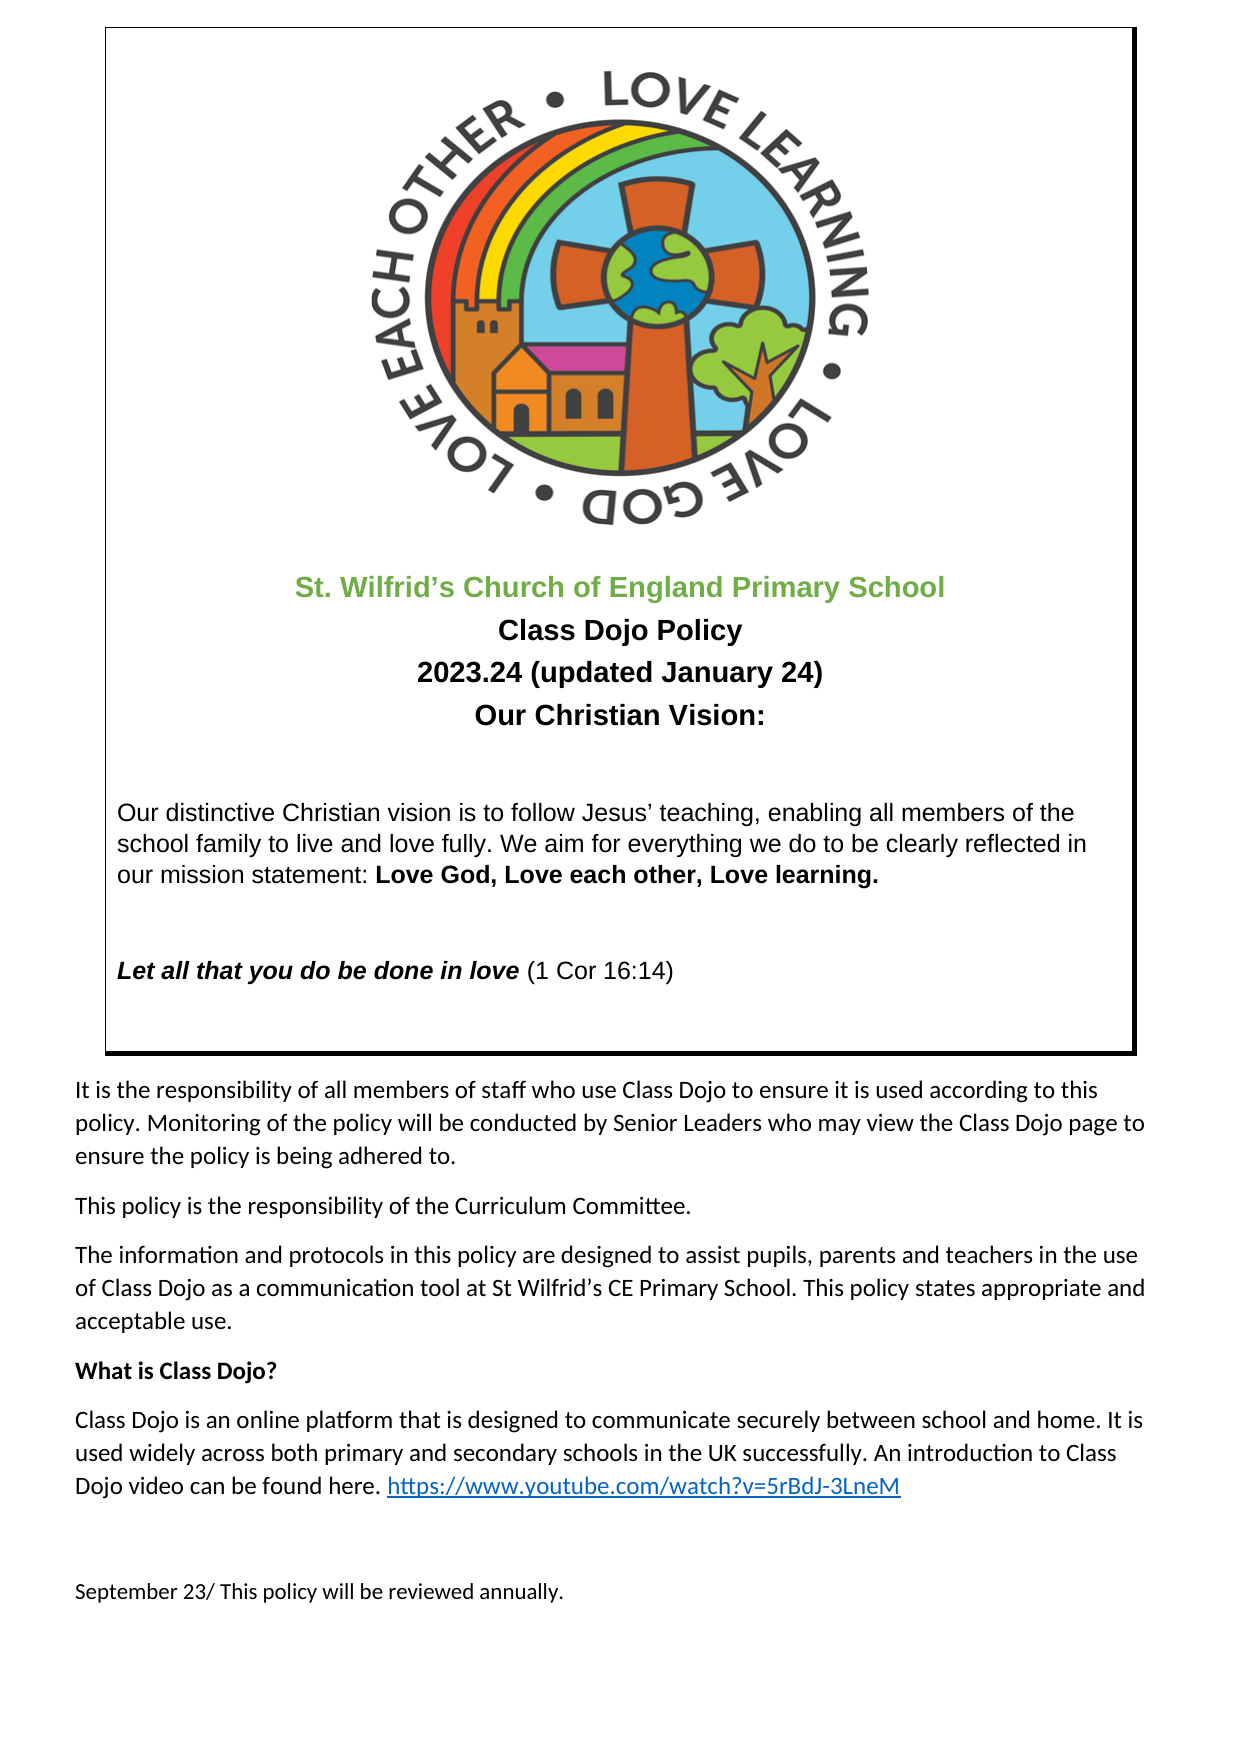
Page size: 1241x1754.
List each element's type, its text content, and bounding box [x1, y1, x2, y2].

picture [371, 71, 869, 525]
text What is Class Dojo? [75, 1355, 1165, 1386]
text It is the responsibility of all members of staff who use Class Dojo to ensure it is used according to this policy. Monitoring of the policy will be conducted by Senior Leaders who may view the Class Dojo page to ensure the policy is being adhered to. [75, 591, 1165, 1171]
text This policy is the responsibility of the Curriculum Committee. [75, 1190, 1165, 1221]
text The information and protocols in this policy are designed to assist pupils, parents and teachers in the use of Class Dojo as a communication tool at St Wilfrid’s CE Primary School. This policy states appropriate and acceptable use. [75, 1240, 1165, 1336]
text Class Dojo is an online platform that is designed to communicate securely between school and home. It is used widely across both primary and secondary schools in the UK successfully. An introduction to Class Dojo video can be found here. https://www.youtube.com/watch?v=5rBdJ-3LneM [75, 1405, 1165, 1501]
table_header St. Wilfrid’s Church of England Primary School Class Dojo Policy 2023.24 (updated January 24) Our Christian Vision: Our distinctive Christian vision is to follow Jesus’ teaching, enabling all members of the school family to live and love fully. We aim for everything we do to be clearly reflected in our mission statement: Love God, Love each other, Love learning. Let all that you do be done in love (1 Cor 16:14) [106, 28, 1132, 1051]
